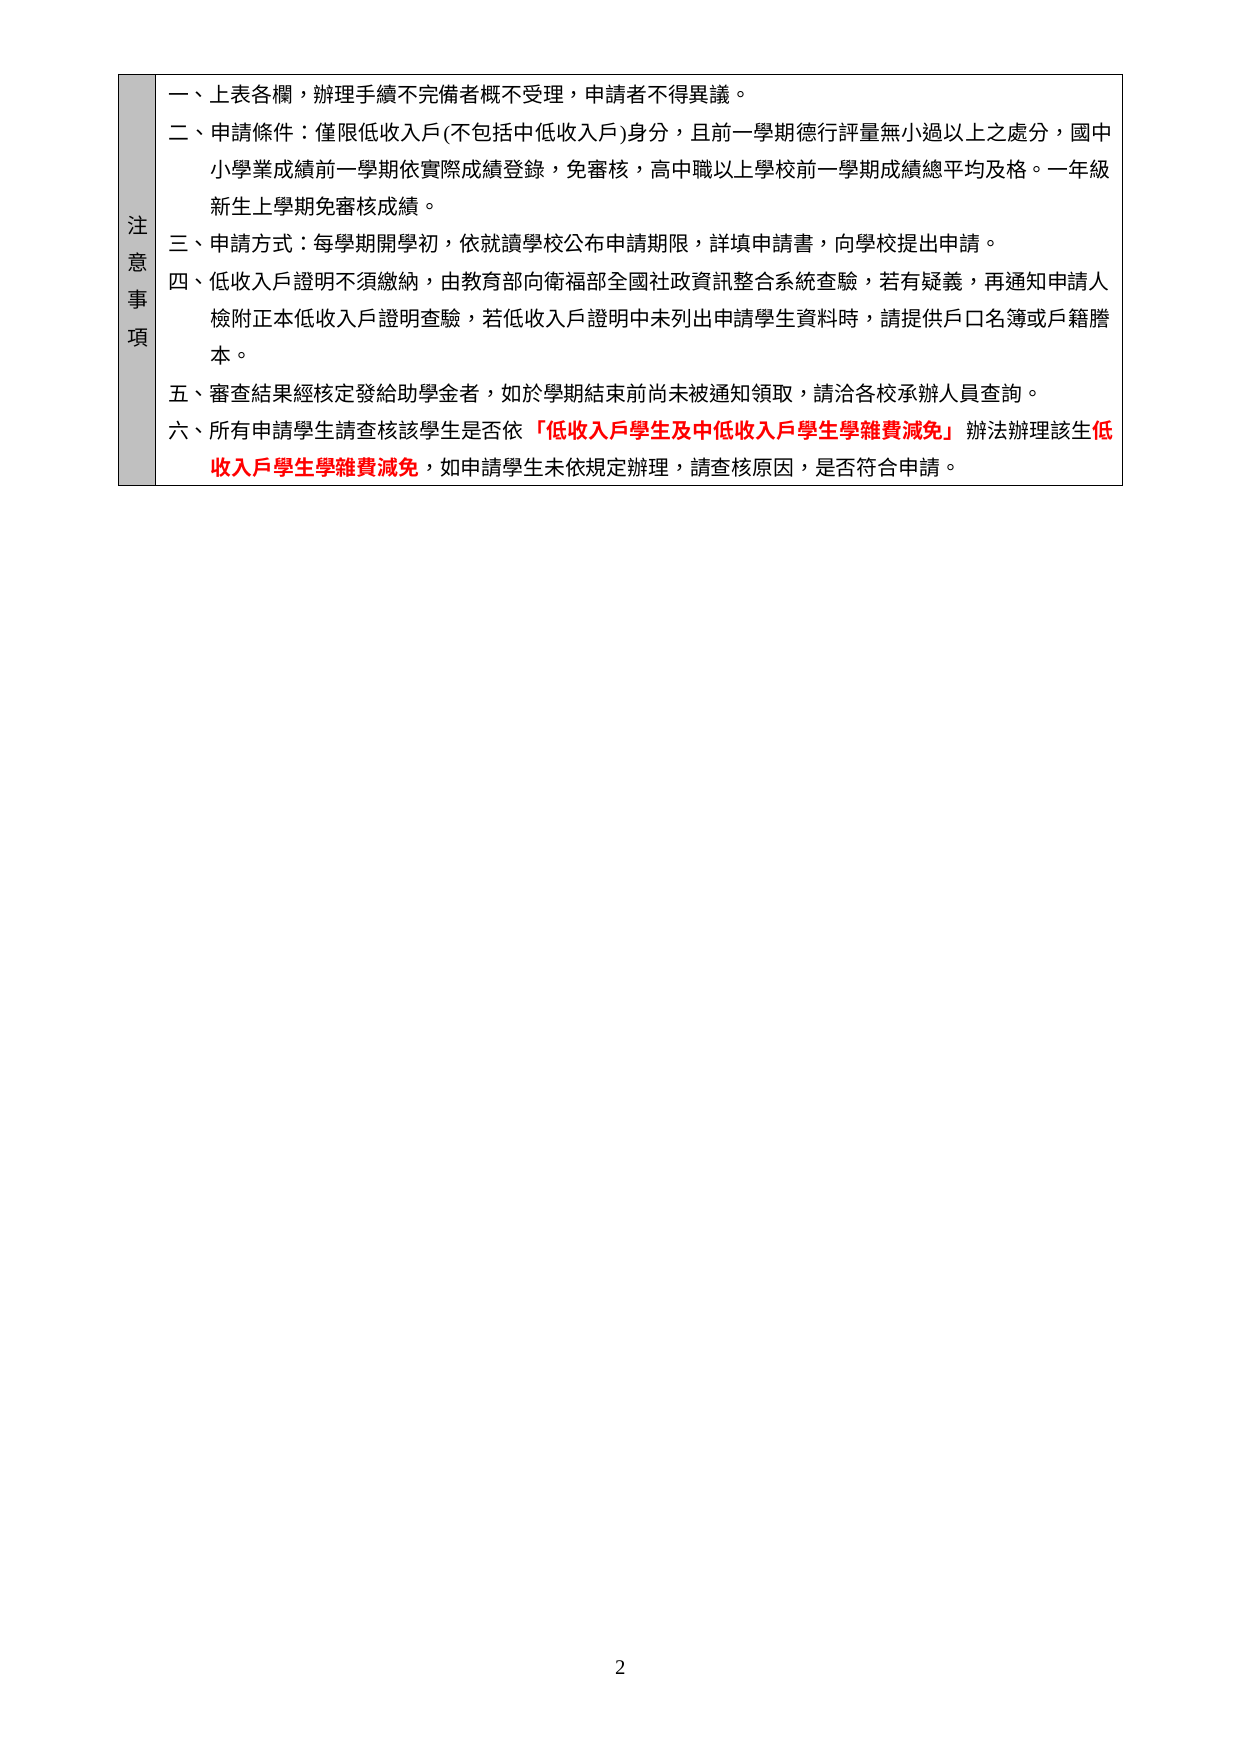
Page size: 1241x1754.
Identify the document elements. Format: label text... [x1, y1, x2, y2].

table_cell 一、上表各欄，辦理手續不完備者概不受理，申請者不得異議。 二、申請條件：僅限低收入戶(不包括中低收入戶)身分，且前一學期德行評量無小過以上之處分，國中小學業成績前一學期依實際成績登錄，免審核，高中職以上學校前一學期成績總平均及格。一年級新生上學期免審核成績。 三、申請方式：每學期開學初，依就讀學校公布申請期限，詳填申請書，向學校提出申請。 四、低收入戶證明不須繳納，由教育部向衛福部全國社政資訊整合系統查驗，若有疑義，再通知申請人檢附正本低收入戶證明查驗，若低收入戶證明中未列出申請學生資料時，請提供戶口名簿或戶籍謄本。 五、審查結果經核定發給助學金者，如於學期結束前尚未被通知領取，請洽各校承辦人員查詢。 六、所有申請學生請查核該學生是否依「低收入戶學生及中低收入戶學生學雜費減免」辦法辦理該生低收入戶學生學雜費減免，如申請學生未依規定辦理，請查核原因，是否符合申請。 [156, 75, 1122, 485]
table_cell 注 意 事 項 [119, 75, 155, 485]
